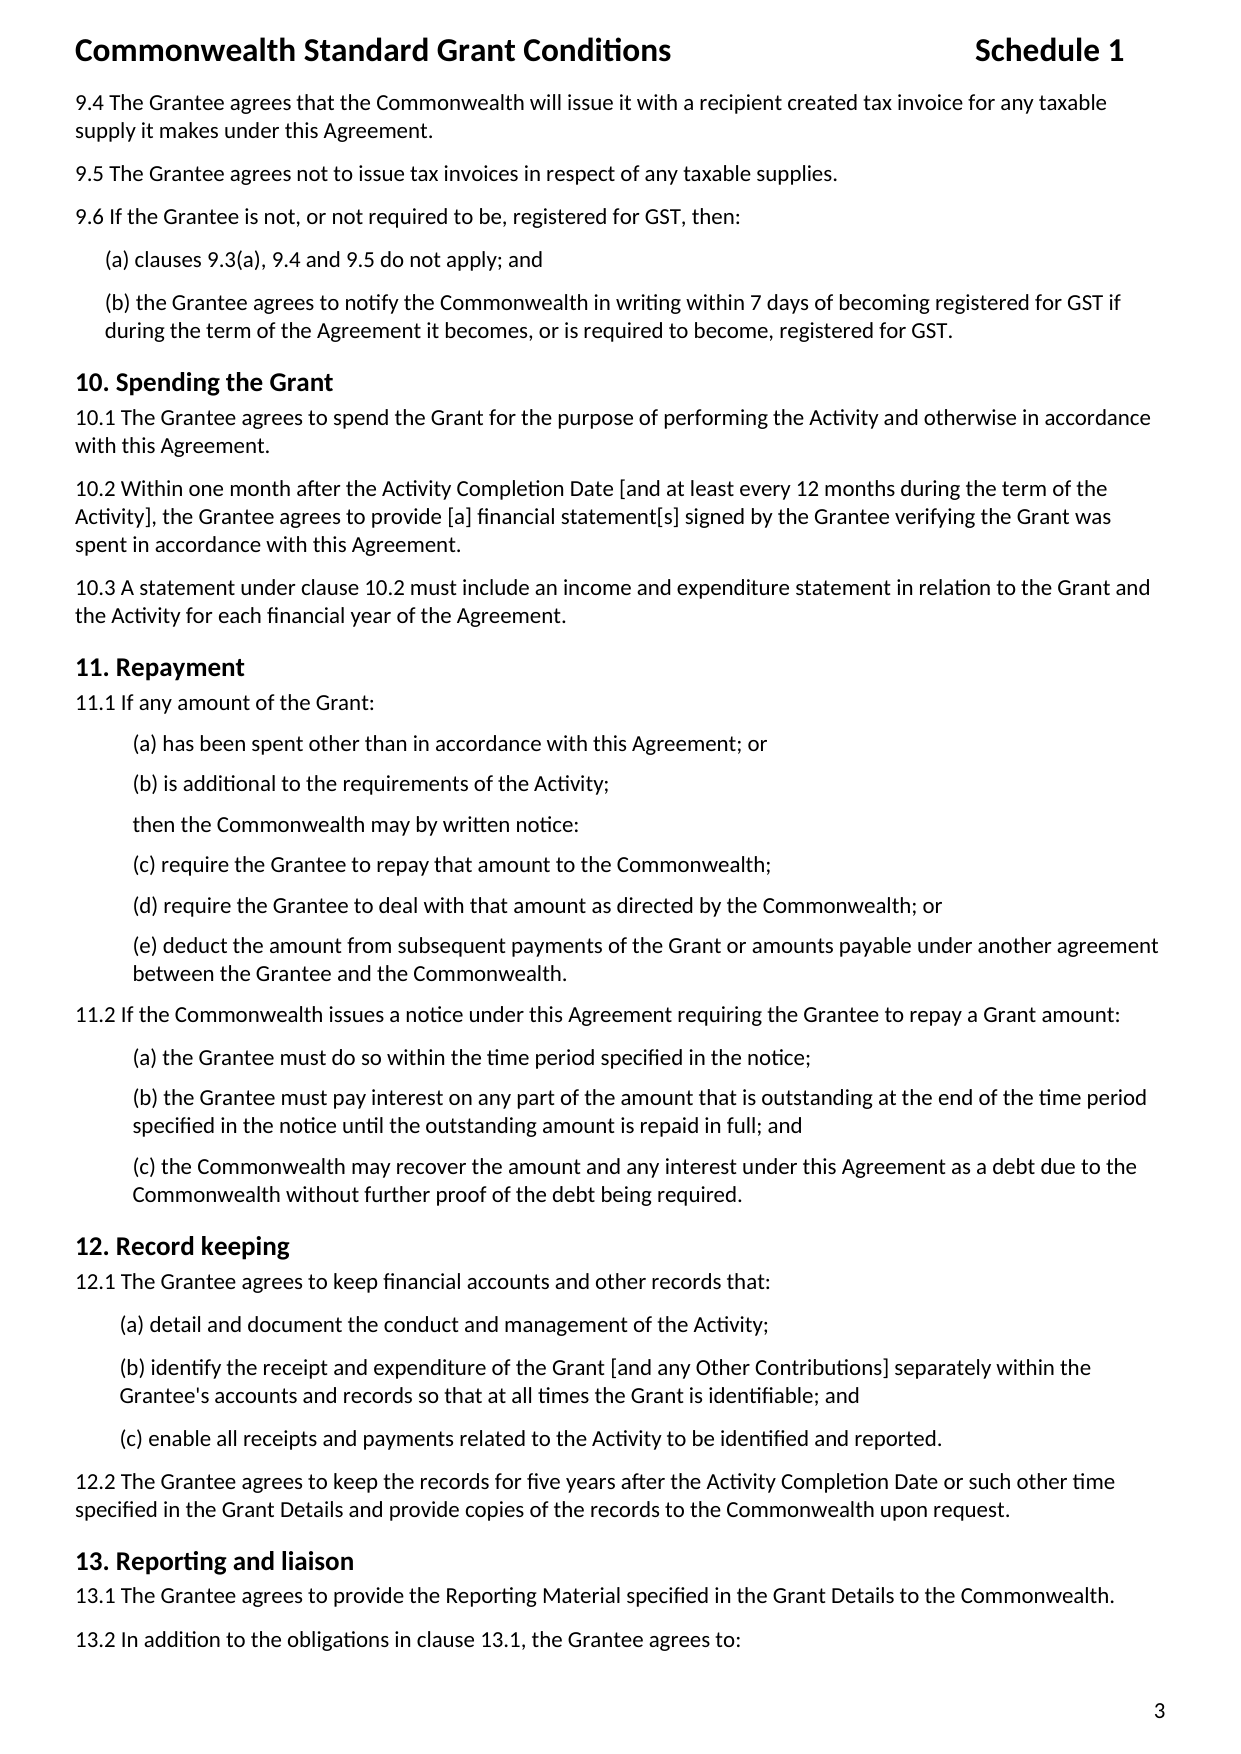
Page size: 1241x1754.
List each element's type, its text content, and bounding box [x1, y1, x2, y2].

text 11.2 If the Commonwealth issues a notice under this Agreement requiring the Grantee to repay a Grant amount: [75, 1000, 1165, 1028]
text then the Commonwealth may by written notice: [132, 810, 1165, 838]
text 12.2 The Grantee agrees to keep the records for five years after the Activity Completion Date or such other time specified in the Grant Details and provide copies of the records to the Commonwealth upon request. [75, 1467, 1165, 1523]
text (a) detail and document the conduct and management of the Activity; [119, 1310, 1165, 1338]
text 12.1 The Grantee agrees to keep financial accounts and other records that: [75, 1267, 1165, 1295]
text (d) require the Grantee to deal with that amount as directed by the Commonwealth; or [132, 891, 1165, 919]
text (a) the Grantee must do so within the time period specified in the notice; [132, 1043, 1165, 1071]
subtitle 11. Repayment [75, 650, 1165, 683]
text 13.1 The Grantee agrees to provide the Reporting Material specified in the Grant Details to the Commonwealth. [75, 1582, 1165, 1610]
text (a) has been spent other than in accordance with this Agreement; or [132, 729, 1165, 757]
text 10.1 The Grantee agrees to spend the Grant for the purpose of performing the Activity and otherwise in accordance with this Agreement. [75, 403, 1165, 459]
text 9.5 The Grantee agrees not to issue tax invoices in respect of any taxable supplies. [75, 159, 1165, 187]
text 11.1 If any amount of the Grant: [75, 688, 1165, 716]
text 10.3 A statement under clause 10.2 must include an income and expenditure statement in relation to the Grant and the Activity for each financial year of the Agreement. [75, 573, 1165, 629]
subtitle 13. Reporting and liaison [75, 1544, 1165, 1577]
text (b) the Grantee agrees to notify the Commonwealth in writing within 7 days of becoming registered for GST if during the term of the Agreement it becomes, or is required to become, registered for GST. [104, 288, 1165, 344]
subtitle 12. Record keeping [75, 1229, 1165, 1262]
text (e) deduct the amount from subsequent payments of the Grant or amounts payable under another agreement between the Grantee and the Commonwealth. [132, 931, 1165, 987]
text 13.2 In addition to the obligations in clause 13.1, the Grantee agrees to: [75, 1625, 1165, 1653]
text (c) require the Grantee to repay that amount to the Commonwealth; [132, 850, 1165, 878]
subtitle 10. Spending the Grant [75, 365, 1165, 398]
text (b) the Grantee must pay interest on any part of the amount that is outstanding at the end of the time period specified in the notice until the outstanding amount is repaid in full; and [132, 1083, 1165, 1139]
text (c) the Commonwealth may recover the amount and any interest under this Agreement as a debt due to the Commonwealth without further proof of the debt being required. [132, 1152, 1165, 1208]
text 9.4 The Grantee agrees that the Commonwealth will issue it with a recipient created tax invoice for any taxable supply it makes under this Agreement. [75, 88, 1165, 144]
text (b) is additional to the requirements of the Activity; [132, 769, 1165, 797]
text (b) identify the receipt and expenditure of the Grant [and any Other Contributions] separately within the Grantee's accounts and records so that at all times the Grant is identifiable; and [119, 1353, 1165, 1409]
text (a) clauses 9.3(a), 9.4 and 9.5 do not apply; and [104, 246, 1165, 273]
text 10.2 Within one month after the Activity Completion Date [and at least every 12 months during the term of the Activity], the Grantee agrees to provide [a] financial statement[s] signed by the Grantee verifying the Grant was spent in accordance with this Agreement. [75, 474, 1165, 558]
text (c) enable all receipts and payments related to the Activity to be identified and reported. [119, 1424, 1165, 1452]
text 9.6 If the Grantee is not, or not required to be, registered for GST, then: [75, 202, 1165, 231]
